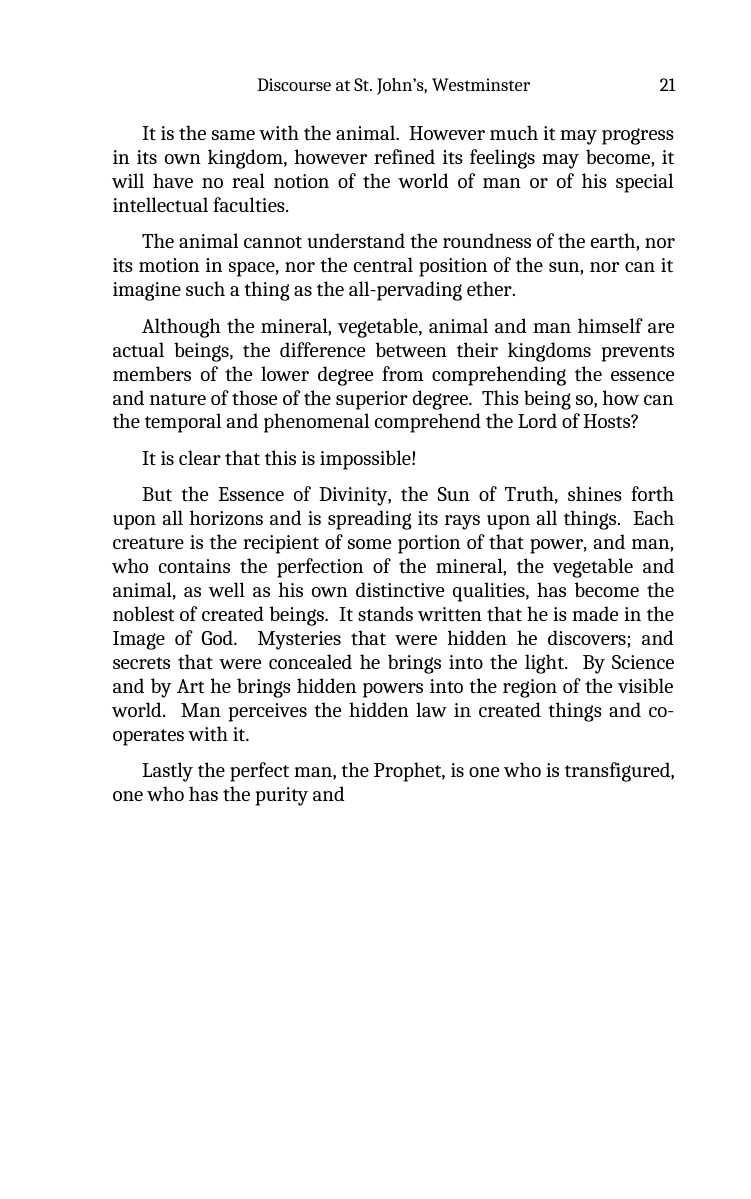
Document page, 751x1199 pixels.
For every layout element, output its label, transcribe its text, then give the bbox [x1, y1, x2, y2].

text Although the mineral, vegetable, animal and man himself are actual beings, the difference between their kingdoms prevents members of the lower degree from comprehending the essence and nature of those of the superior degree. This being so, how can the temporal and phenomenal comprehend the Lord of Hosts? [112, 314, 675, 434]
text It is clear that this is impossible! [112, 447, 675, 471]
text It is the same with the animal. However much it may progress in its own kingdom, however refined its feelings may become, it will have no real notion of the world of man or of his special intellectual faculties. [112, 122, 675, 217]
text But the Essence of Divinity, the Sun of Truth, shines forth upon all horizons and is spreading its rays upon all things. Each creature is the recipient of some portion of that power, and man, who contains the perfection of the mineral, the vegetable and animal, as well as his own distinctive qualities, has become the noblest of created beings. It stands written that he is made in the Image of God. Mysteries that were hidden he discovers; and secrets that were concealed he brings into the light. By Science and by Art he brings hidden powers into the region of the visible world. Man perceives the hidden law in created things and co-operates with it. [112, 483, 675, 747]
text Lastly the perfect man, the Prophet, is one who is transfigured, one who has the purity and [112, 759, 675, 807]
text The animal cannot understand the roundness of the earth, nor its motion in space, nor the central position of the sun, nor can it imagine such a thing as the all-pervading ether. [112, 230, 675, 302]
